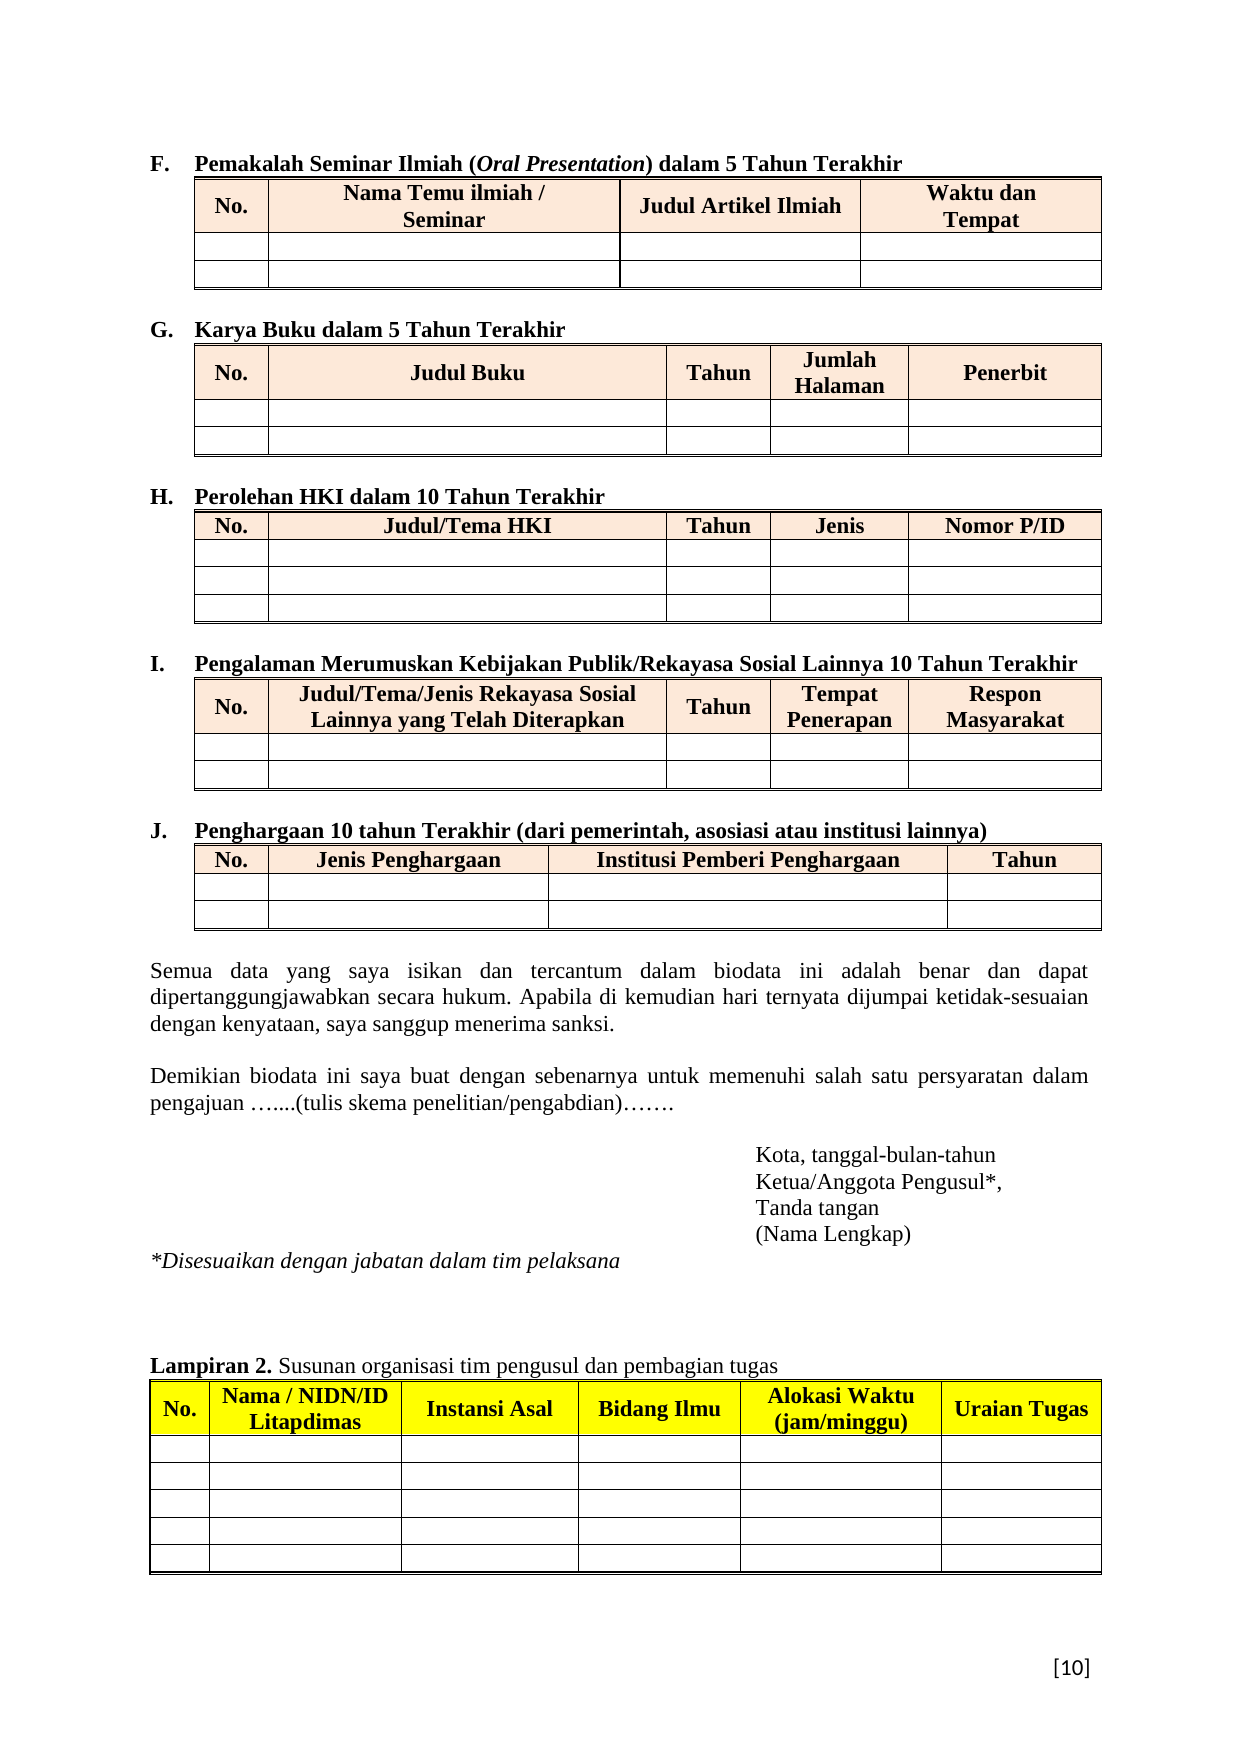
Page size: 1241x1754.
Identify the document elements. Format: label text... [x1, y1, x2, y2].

table_cell [909, 761, 1101, 787]
table_header Tahun [667, 346, 770, 399]
table_cell [771, 427, 908, 453]
table_cell [667, 540, 770, 566]
table_header Uraian Tugas [942, 1382, 1101, 1434]
table_header Judul Buku [269, 346, 666, 399]
table_cell [269, 400, 666, 426]
table_cell [621, 261, 860, 287]
table_header Respon Masyarakat [909, 680, 1101, 733]
table_cell [151, 1518, 209, 1544]
table_cell [402, 1490, 578, 1517]
table_cell [269, 761, 666, 787]
table_header No. [195, 680, 268, 733]
table_header Nama / NIDN/ID Litapdimas [210, 1382, 401, 1434]
table_cell [195, 427, 268, 453]
table_cell [909, 400, 1101, 426]
table_cell [771, 400, 908, 426]
table_cell [948, 901, 1101, 927]
table_cell [210, 1545, 401, 1571]
table_cell [909, 427, 1101, 453]
table_header Instansi Asal [402, 1382, 578, 1434]
table_cell [151, 1463, 209, 1489]
table_cell [909, 567, 1101, 593]
table_cell [667, 734, 770, 760]
table_header Tahun [667, 680, 770, 733]
table_cell [579, 1518, 740, 1544]
table_cell [579, 1463, 740, 1489]
text Ketua/Anggota Pengusul*, [150, 1168, 1090, 1194]
table_header Penerbit [909, 346, 1101, 399]
table_cell [269, 261, 619, 287]
table_cell [195, 261, 268, 287]
list Penghargaan 10 tahun Terakhir (dari pemerintah, asosiasi atau institusi lainnya) [150, 817, 1090, 843]
table_cell [210, 1463, 401, 1489]
table_cell [549, 901, 947, 927]
text *Disesuaikan dengan jabatan dalam tim pelaksana [150, 1247, 1090, 1273]
table_cell [151, 1490, 209, 1517]
table_header Alokasi Waktu (jam/minggu) [741, 1382, 941, 1434]
table_cell [195, 734, 268, 760]
text (Nama Lengkap) [150, 1221, 1090, 1247]
table_cell [667, 400, 770, 426]
table_cell [402, 1545, 578, 1571]
table_cell [269, 901, 548, 927]
table_cell [741, 1490, 941, 1517]
text Kota, tanggal-bulan-tahun [150, 1141, 1090, 1168]
table_header Jumlah Halaman [771, 346, 908, 399]
table_cell [579, 1436, 740, 1462]
table_cell [942, 1436, 1101, 1462]
table_cell [269, 595, 666, 621]
table_header Nomor P/ID [909, 513, 1101, 539]
table_cell [210, 1518, 401, 1544]
table_cell [210, 1490, 401, 1517]
table_cell [771, 734, 908, 760]
table_cell [861, 261, 1101, 287]
table_cell [667, 427, 770, 453]
table_header Institusi Pemberi Penghargaan [549, 846, 947, 873]
list Karya Buku dalam 5 Tahun Terakhir [150, 316, 1090, 343]
text Lampiran 2. Susunan organisasi tim pengusul dan pembagian tugas [150, 1352, 1090, 1379]
table_cell [195, 400, 268, 426]
table_cell [741, 1545, 941, 1571]
table_cell [269, 233, 619, 259]
table_cell [210, 1436, 401, 1462]
table_cell [621, 233, 860, 259]
table_cell [771, 761, 908, 787]
table_cell [667, 761, 770, 787]
table_cell [667, 567, 770, 593]
table_cell [741, 1436, 941, 1462]
table_header Tempat Penerapan [771, 680, 908, 733]
table_cell [195, 901, 268, 927]
table_cell [667, 595, 770, 621]
table_header Judul/Tema/Jenis Rekayasa Sosial Lainnya yang Telah Diterapkan [269, 680, 666, 733]
text Demikian biodata ini saya buat dengan sebenarnya untuk memenuhi salah satu persyaratan dalam pengajuan …....(tulis skema penelitian/pengabdian)……. [150, 1062, 1090, 1115]
list Pemakalah Seminar Ilmiah (Oral Presentation) dalam 5 Tahun Terakhir [150, 150, 1090, 176]
table_header No. [195, 513, 268, 539]
table_cell [909, 734, 1101, 760]
table_cell [151, 1436, 209, 1462]
table_cell [948, 874, 1101, 900]
table_cell [402, 1436, 578, 1462]
text Tanda tangan [150, 1194, 1090, 1221]
table_cell [195, 761, 268, 787]
table_cell [195, 540, 268, 566]
table_cell [195, 233, 268, 259]
table_cell [771, 540, 908, 566]
table_cell [909, 540, 1101, 566]
table_cell [269, 874, 548, 900]
list Pengalaman Merumuskan Kebijakan Publik/Rekayasa Sosial Lainnya 10 Tahun Terakhir [150, 650, 1090, 677]
table_header Waktu dan Tempat [861, 180, 1101, 232]
table_cell [151, 1545, 209, 1571]
table_cell [771, 567, 908, 593]
table_header No. [195, 180, 268, 232]
table_cell [579, 1545, 740, 1571]
table_header No. [151, 1382, 209, 1434]
table_cell [579, 1490, 740, 1517]
table_header No. [195, 846, 268, 873]
table_cell [195, 595, 268, 621]
table_cell [741, 1463, 941, 1489]
table_cell [402, 1518, 578, 1544]
table_cell [771, 595, 908, 621]
table_cell [942, 1545, 1101, 1571]
table_cell [942, 1463, 1101, 1489]
table_cell [942, 1490, 1101, 1517]
text Semua data yang saya isikan dan tercantum dalam biodata ini adalah benar dan dapat dipertanggungjawabkan secara hukum. Apabila di kemudian hari ternyata dijumpai ketidak-sesuaian dengan kenyataan, saya sanggup menerima sanksi. [150, 957, 1090, 1036]
list Perolehan HKI dalam 10 Tahun Terakhir [150, 483, 1090, 509]
table_header Judul/Tema HKI [269, 513, 666, 539]
table_cell [269, 567, 666, 593]
table_header Jenis Penghargaan [269, 846, 548, 873]
table_header Tahun [948, 846, 1101, 873]
table_header Jenis [771, 513, 908, 539]
table_header Judul Artikel Ilmiah [621, 180, 860, 232]
table_cell [195, 874, 268, 900]
table_cell [269, 734, 666, 760]
table_cell [549, 874, 947, 900]
table_header Nama Temu ilmiah / Seminar [269, 180, 619, 232]
table_cell [942, 1518, 1101, 1544]
table_cell [269, 427, 666, 453]
table_cell [909, 595, 1101, 621]
table_header No. [195, 346, 268, 399]
table_header Bidang Ilmu [579, 1382, 740, 1434]
table_cell [402, 1463, 578, 1489]
table_cell [861, 233, 1101, 259]
table_cell [741, 1518, 941, 1544]
table_header Tahun [667, 513, 770, 539]
table_cell [269, 540, 666, 566]
table_cell [195, 567, 268, 593]
